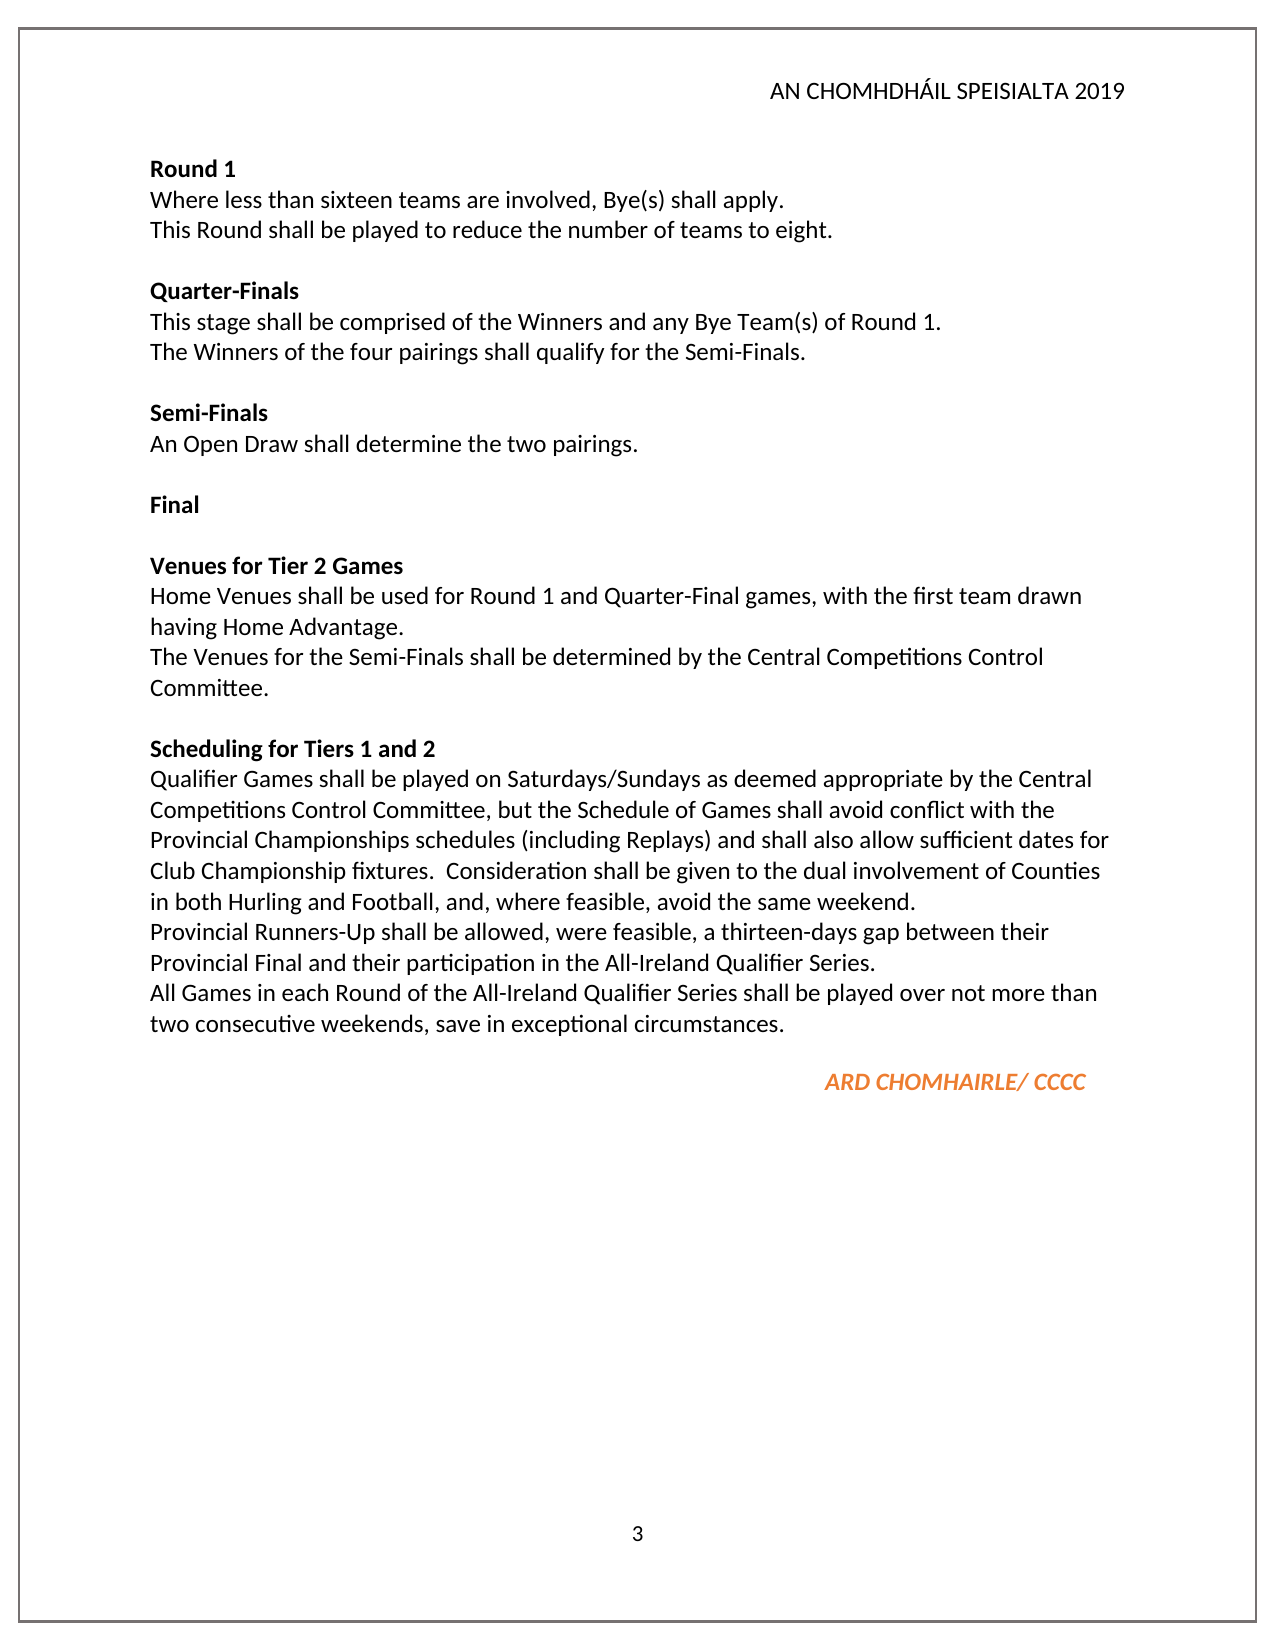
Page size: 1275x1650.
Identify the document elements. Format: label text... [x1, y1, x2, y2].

text This stage shall be comprised of the Winners and any Bye Team(s) of Round 1. [150, 306, 1125, 336]
text Where less than sixteen teams are involved, Bye(s) shall apply. [150, 184, 1125, 214]
text Venues for Tier 2 Games [150, 550, 1125, 581]
text Scheduling for Tiers 1 and 2 [150, 733, 1125, 764]
text The Venues for the Semi-Finals shall be determined by the Central Competitions Control Committee. [150, 642, 1125, 703]
text An Open Draw shall determine the two pairings. [150, 428, 1125, 458]
text Final [150, 489, 1125, 519]
text Qualifier Games shall be played on Saturdays/Sundays as deemed appropriate by the Central Competitions Control Committee, but the Schedule of Games shall avoid conflict with the Provincial Championships schedules (including Replays) and shall also allow sufficient dates for Club Championship fixtures. Consideration shall be given to the dual involvement of Counties in both Hurling and Football, and, where feasible, avoid the same weekend. [150, 764, 1125, 916]
text The Winners of the four pairings shall qualify for the Semi-Finals. [150, 336, 1125, 367]
text All Games in each Round of the All-Ireland Qualifier Series shall be played over not more than two consecutive weekends, save in exceptional circumstances. [150, 977, 1125, 1038]
text Provincial Runners-Up shall be allowed, were feasible, a thirteen-days gap between their Provincial Final and their participation in the All-Ireland Qualifier Series. [150, 916, 1125, 977]
text Quarter-Finals [150, 275, 1125, 306]
text Round 1 [150, 153, 1125, 184]
text ARD CHOMHAIRLE/ CCCC [150, 1066, 1125, 1097]
text Semi-Finals [150, 397, 1125, 428]
text Home Venues shall be used for Round 1 and Quarter-Final games, with the first team drawn having Home Advantage. [150, 581, 1125, 642]
text This Round shall be played to reduce the number of teams to eight. [150, 214, 1125, 245]
